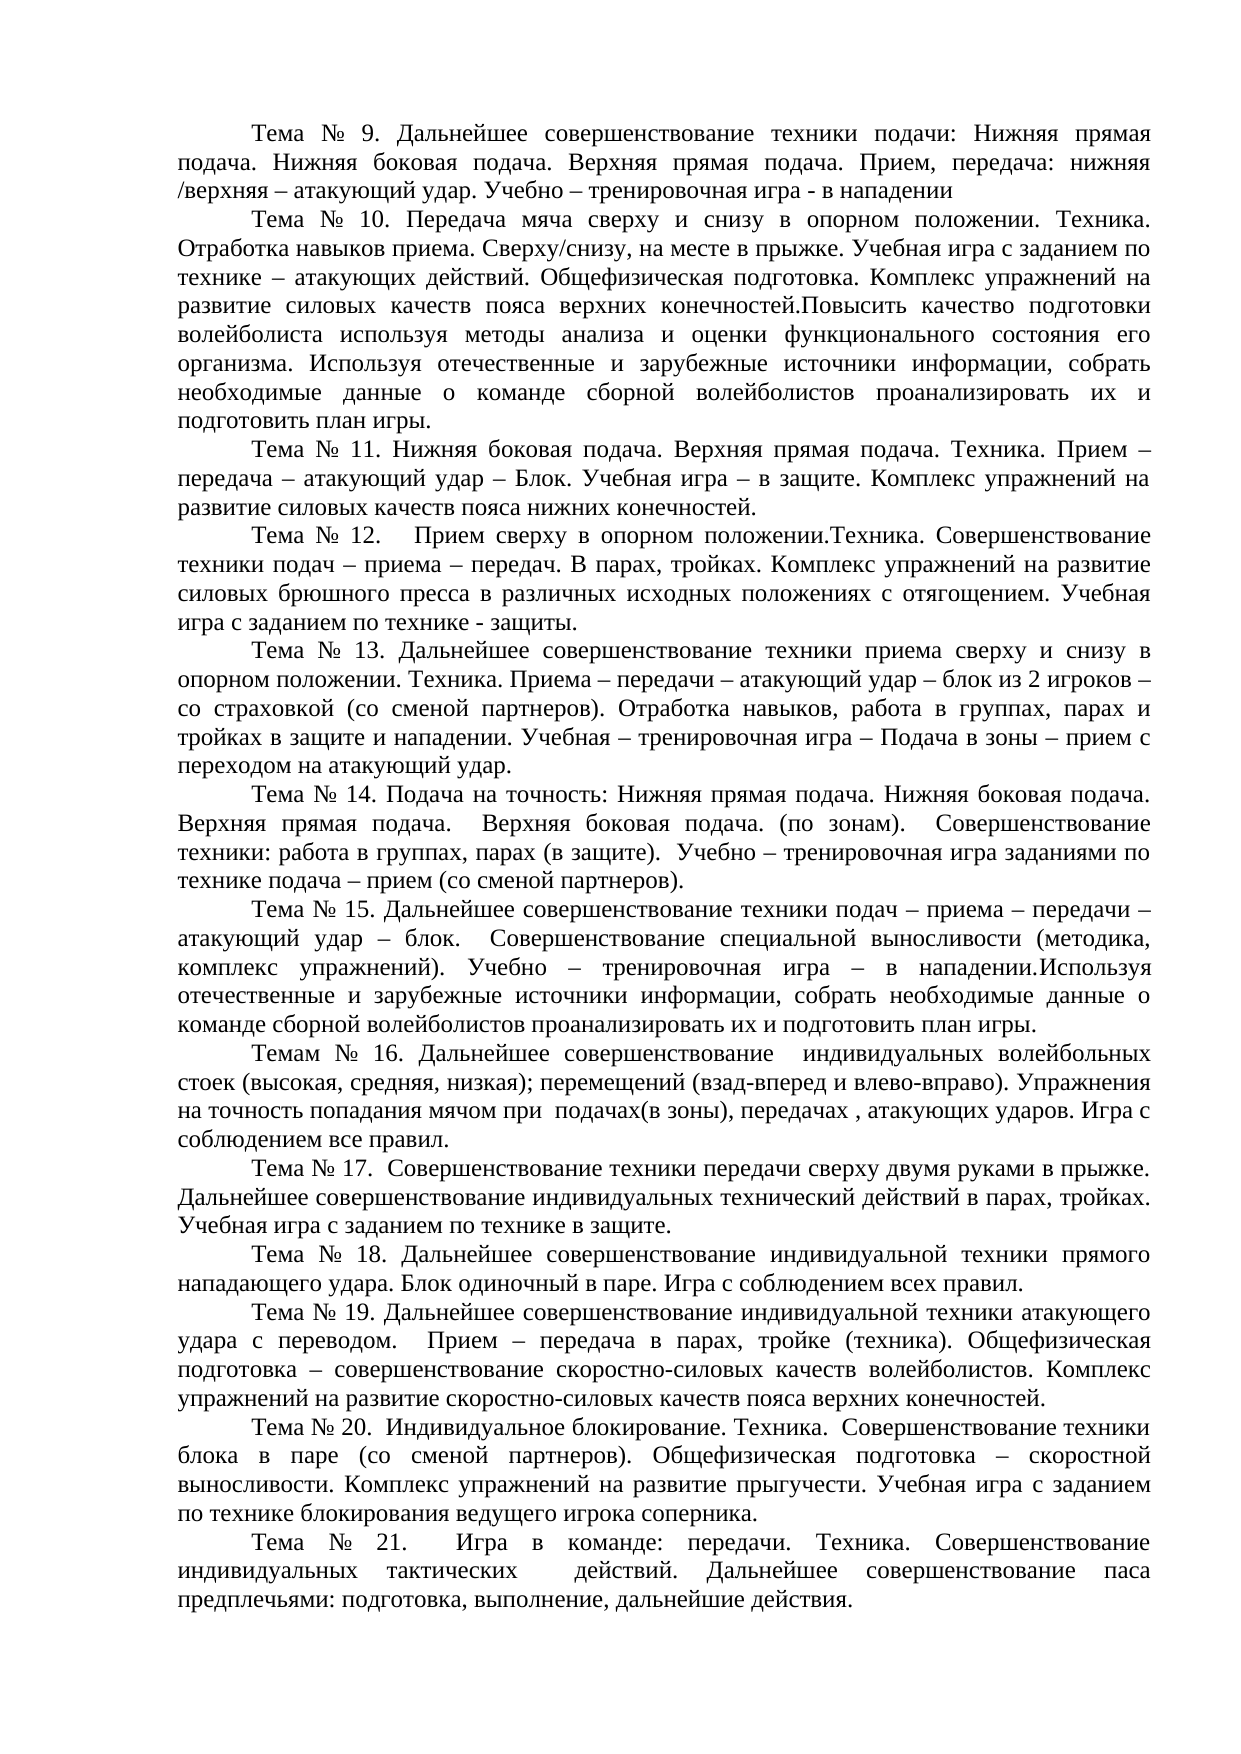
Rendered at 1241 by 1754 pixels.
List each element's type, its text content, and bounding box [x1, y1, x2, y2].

text Тема № 13. Дальнейшее совершенствование техники приема сверху и снизу в опорном положении. Техника. Приема – передачи – атакующий удар – блок из 2 игроков – со страховкой (со сменой партнеров). Отработка навыков, работа в группах, парах и тройках в защите и нападении. Учебная – тренировочная игра – Подача в зоны – прием с переходом на атакующий удар. [177, 636, 1152, 779]
text Тема № 11. Нижняя боковая подача. Верхняя прямая подача. Техника. Прием – передача – атакующий удар – Блок. Учебная игра – в защите. Комплекс упражнений на развитие силовых качеств пояса нижних конечностей. [177, 434, 1152, 521]
text Тема № 21. Игра в команде: передачи. Техника. Совершенствование индивидуальных тактических действий. Дальнейшее совершенствование паса предплечьями: подготовка, выполнение, дальнейшие действия. [177, 1527, 1152, 1613]
text Тема № 10. Передача мяча сверху и снизу в опорном положении. Техника. Отработка навыков приема. Сверху/снизу, на месте в прыжке. Учебная игра с заданием по технике – атакующих действий. Общефизическая подготовка. Комплекс упражнений на развитие силовых качеств пояса верхних конечностей.Повысить качество подготовки волейболиста используя методы анализа и оценки функционального состояния его организма. Используя отечественные и зарубежные источники информации, собрать необходимые данные о команде сборной волейболистов проанализировать их и подготовить план игры. [177, 204, 1152, 434]
text Тема № 14. Подача на точность: Нижняя прямая подача. Нижняя боковая подача. Верхняя прямая подача. Верхняя боковая подача. (по зонам). Совершенствование техники: работа в группах, парах (в защите). Учебно – тренировочная игра заданиями по технике подача – прием (со сменой партнеров). [177, 779, 1152, 894]
text Темам № 16. Дальнейшее совершенствование индивидуальных волейбольных стоек (высокая, средняя, низкая); перемещений (взад-вперед и влево-вправо). Упражнения на точность попадания мячом при подачах(в зоны), передачах , атакующих ударов. Игра с соблюдением все правил. [177, 1038, 1152, 1153]
text Тема № 15. Дальнейшее совершенствование техники подач – приема – передачи – атакующий удар – блок. Совершенствование специальной выносливости (методика, комплекс упражнений). Учебно – тренировочная игра – в нападении.Используя отечественные и зарубежные источники информации, собрать необходимые данные о команде сборной волейболистов проанализировать их и подготовить план игры. [177, 894, 1152, 1038]
text Тема № 19. Дальнейшее совершенствование индивидуальной техники атакующего удара с переводом. Прием – передача в парах, тройке (техника). Общефизическая подготовка – совершенствование скоростно-силовых качеств волейболистов. Комплекс упражнений на развитие скоростно-силовых качеств пояса верхних конечностей. [177, 1297, 1152, 1412]
text Тема № 20. Индивидуальное блокирование. Техника. Совершенствование техники блока в паре (со сменой партнеров). Общефизическая подготовка – скоростной выносливости. Комплекс упражнений на развитие прыгучести. Учебная игра с заданием по технике блокирования ведущего игрока соперника. [177, 1412, 1152, 1527]
text Тема № 9. Дальнейшее совершенствование техники подачи: Нижняя прямая подача. Нижняя боковая подача. Верхняя прямая подача. Прием, передача: нижняя /верхняя – атакующий удар. Учебно – тренировочная игра - в нападении [177, 118, 1152, 204]
text Тема № 12. Прием сверху в опорном положении.Техника. Совершенствование техники подач – приема – передач. В парах, тройках. Комплекс упражнений на развитие силовых брюшного пресса в различных исходных положениях с отягощением. Учебная игра с заданием по технике - защиты. [177, 521, 1152, 636]
text Тема № 17. Совершенствование техники передачи сверху двумя руками в прыжке. Дальнейшее совершенствование индивидуальных технический действий в парах, тройках. Учебная игра с заданием по технике в защите. [177, 1153, 1152, 1239]
text Тема № 18. Дальнейшее совершенствование индивидуальной техники прямого нападающего удара. Блок одиночный в паре. Игра с соблюдением всех правил. [177, 1239, 1152, 1297]
